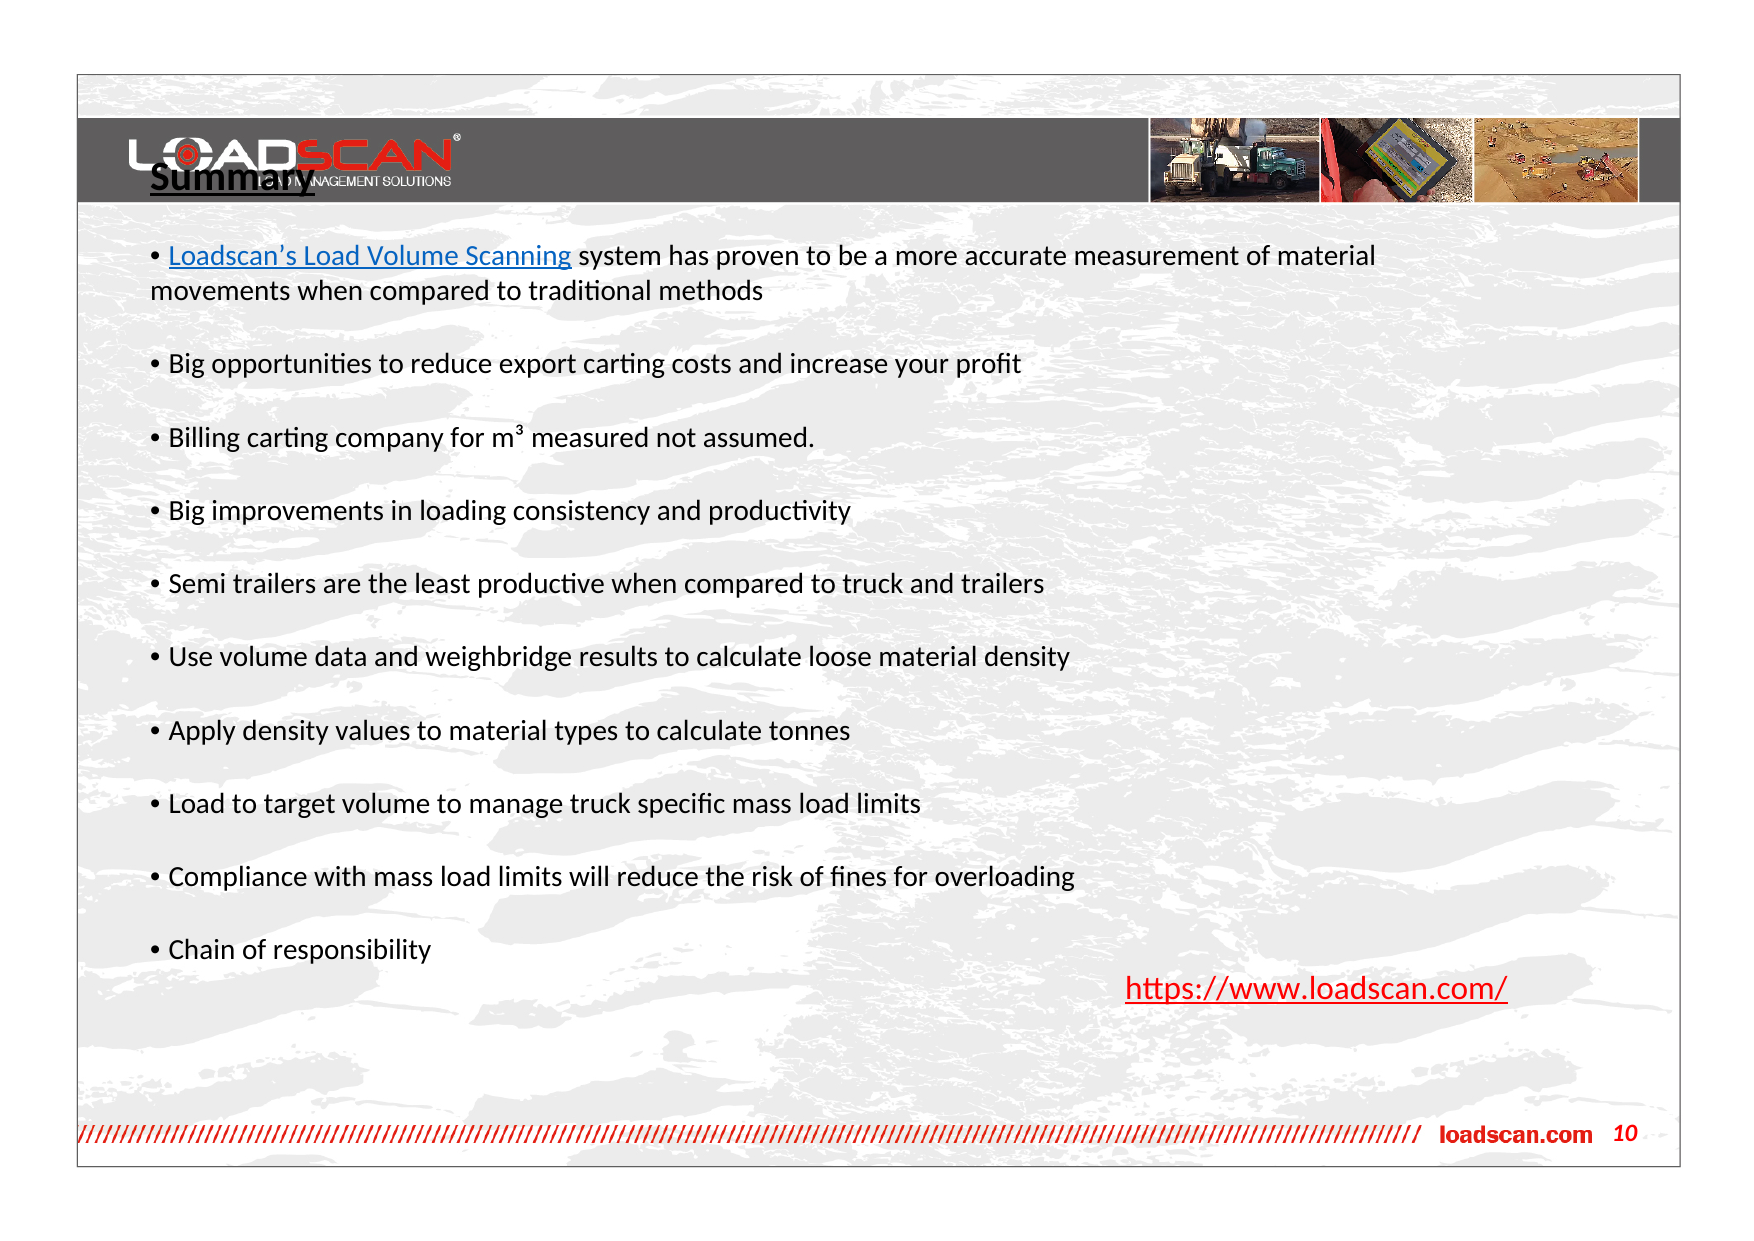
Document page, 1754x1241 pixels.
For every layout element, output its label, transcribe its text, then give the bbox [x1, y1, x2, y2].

text https://www.loadscan.com/ [150, 967, 1520, 1008]
text • Loadscan’s Load Volume Scanning system has proven to be a more accurate measurement of material movements when compared to traditional methods [150, 237, 1520, 308]
text • Billing carting company for m³ measured not assumed. [150, 419, 1520, 454]
text • Load to target volume to manage truck specific mass load limits [150, 785, 1520, 821]
text • Chain of responsibility [150, 931, 1520, 967]
text • Compliance with mass load limits will reduce the risk of fines for overloading [150, 858, 1520, 894]
text Summary [150, 150, 1520, 201]
text • Apply density values to material types to calculate tonnes [150, 712, 1520, 747]
text • Semi trailers are the least productive when compared to truck and trailers [150, 565, 1520, 601]
picture [6, 3, 1750, 1236]
text • Big opportunities to reduce export carting costs and increase your profit [150, 346, 1520, 381]
text • Big improvements in loading consistency and productivity [150, 492, 1520, 528]
text • Use volume data and weighbridge results to calculate loose material density [150, 638, 1520, 674]
